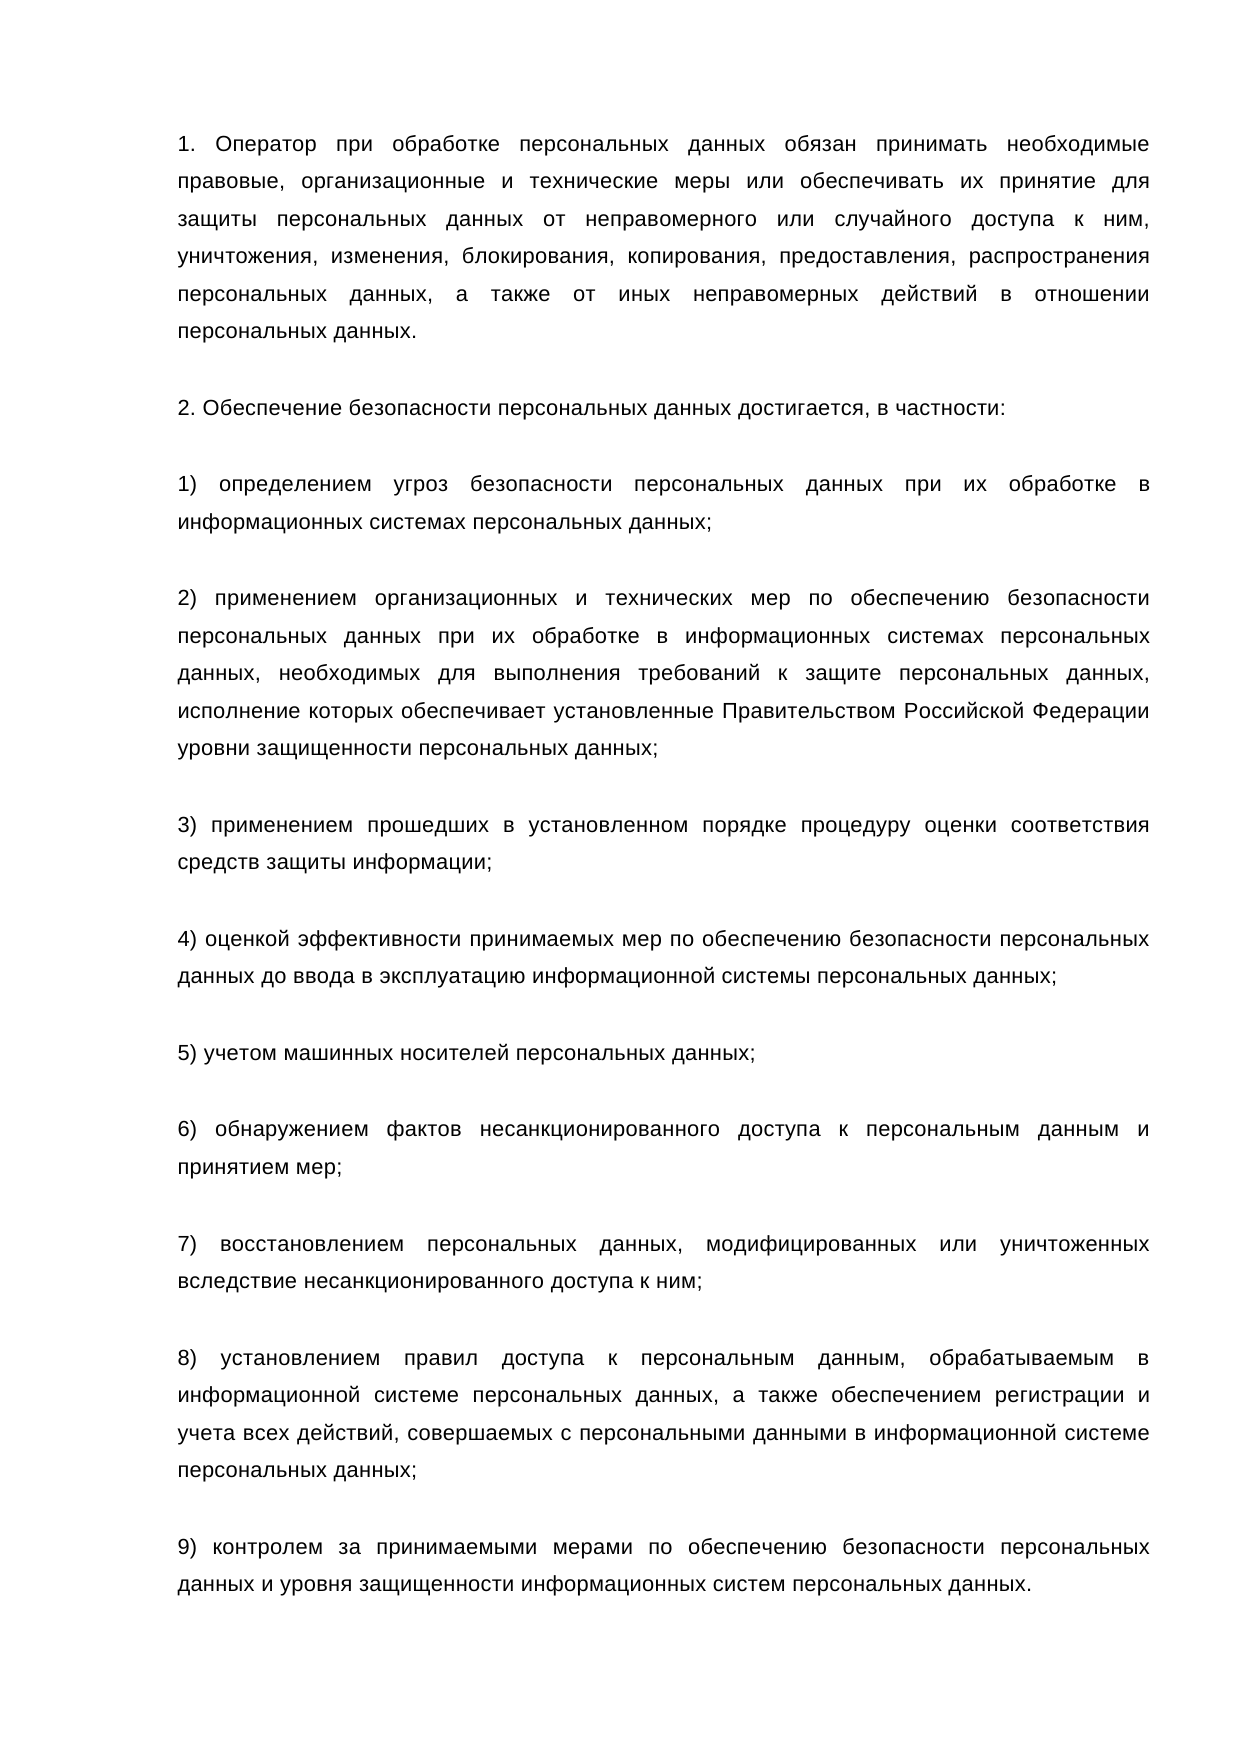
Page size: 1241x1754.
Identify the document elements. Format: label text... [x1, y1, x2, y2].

text 8) установлением правил доступа к персональным данным, обрабатываемым в информационной системе персональных данных, а также обеспечением регистрации и учета всех действий, совершаемых с персональными данными в информационной системе персональных данных; [177, 1332, 1152, 1482]
text 5) учетом машинных носителей персональных данных; [177, 1027, 1152, 1065]
text 2. Обеспечение безопасности персональных данных достигается, в частности: [177, 382, 1152, 420]
text 7) восстановлением персональных данных, модифицированных или уничтоженных вследствие несанкционированного доступа к ним; [177, 1218, 1152, 1293]
text 9) контролем за принимаемыми мерами по обеспечению безопасности персональных данных и уровня защищенности информационных систем персональных данных. [177, 1521, 1152, 1596]
text 2) применением организационных и технических мер по обеспечению безопасности персональных данных при их обработке в информационных системах персональных данных, необходимых для выполнения требований к защите персональных данных, исполнение которых обеспечивает установленные Правительством Российской Федерации уровни защищенности персональных данных; [177, 573, 1152, 760]
text 3) применением прошедших в установленном порядке процедуру оценки соответствия средств защиты информации; [177, 799, 1152, 874]
text 1) определением угроз безопасности персональных данных при их обработке в информационных системах персональных данных; [177, 459, 1152, 534]
text 1. Оператор при обработке персональных данных обязан принимать необходимые правовые, организационные и технические меры или обеспечивать их принятие для защиты персональных данных от неправомерного или случайного доступа к ним, уничтожения, изменения, блокирования, копирования, предоставления, распространения персональных данных, а также от иных неправомерных действий в отношении персональных данных. [177, 118, 1152, 343]
text 4) оценкой эффективности принимаемых мер по обеспечению безопасности персональных данных до ввода в эксплуатацию информационной системы персональных данных; [177, 913, 1152, 988]
text 6) обнаружением фактов несанкционированного доступа к персональным данным и принятием мер; [177, 1104, 1152, 1179]
